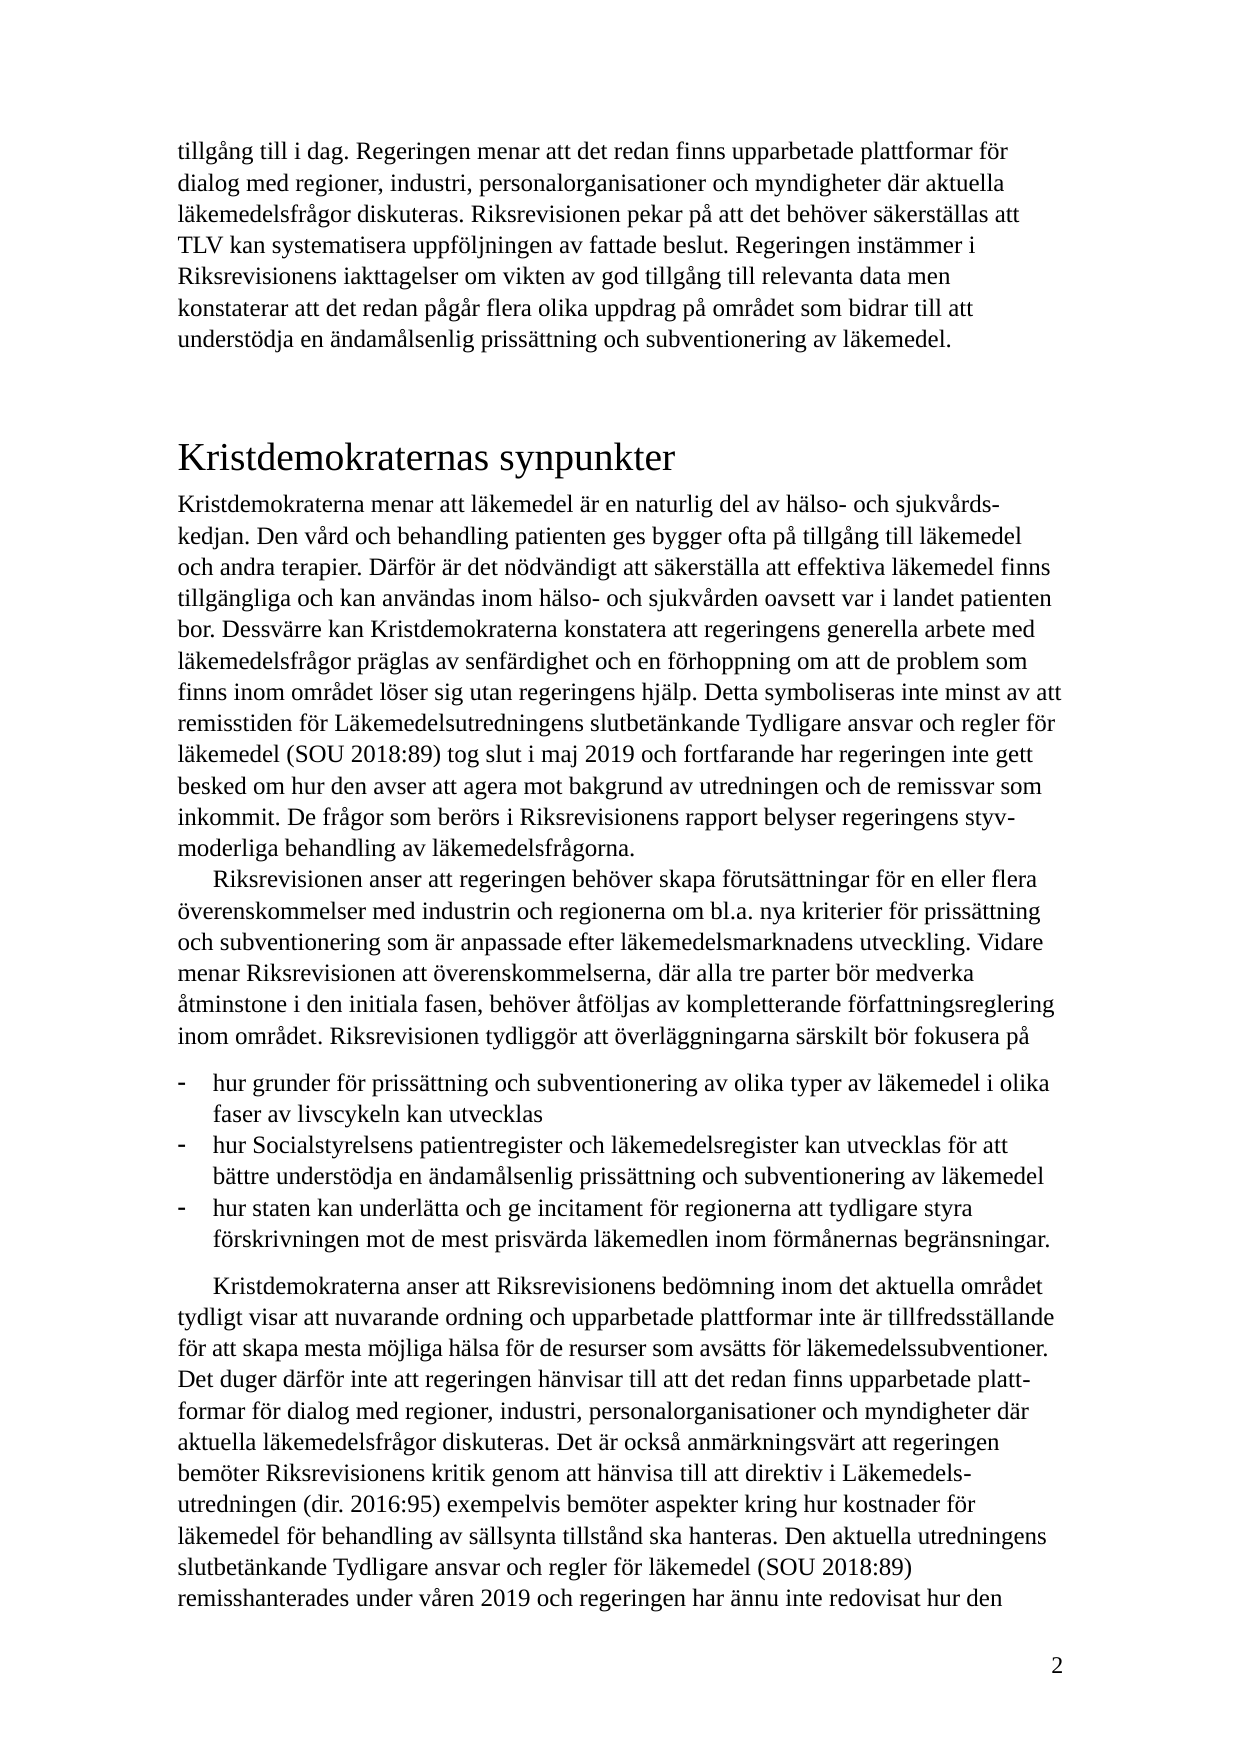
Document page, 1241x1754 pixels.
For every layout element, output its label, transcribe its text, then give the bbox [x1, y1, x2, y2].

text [177, 134, 1063, 353]
list hur staten kan underlätta och ge incitament för regionerna att tydligare styra förskrivningen mot de mest prisvärda läkemedlen inom förmånernas begränsningar. [177, 1190, 1063, 1253]
text Riksrevisionen anser att regeringen behöver skapa förutsättningar för en eller flera överenskommelser med industrin och regionerna om bl.a. nya kriterier för prissättning och subventionering som är anpassade efter läkemedelsmarknadens utveckling. Vidare menar Riksrevisionen att överenskommelserna, där alla tre parter bör medverka åtminstone i den initiala fasen, behöver åtföljas av kompletterande författningsreglering inom området. Riksrevisionen tydliggör att överläggningarna särskilt bör fokusera på [177, 862, 1063, 1049]
list hur Socialstyrelsens patientregister och läkemedelsregister kan utvecklas för att bättre understödja en ändamålsenlig prissättning och subventionering av läkemedel [177, 1128, 1063, 1190]
subtitle Kristdemokraternas synpunkter [177, 438, 1063, 479]
text Kristdemokraterna menar att läkemedel är en naturlig del av hälso- och sjukvårdskedjan. Den vård och behandling patienten ges bygger ofta på tillgång till läkemedel och andra terapier. Därför är det nödvändigt att säkerställa att effektiva läkemedel finns tillgängliga och kan användas inom hälso- och sjukvården oavsett var i landet patienten bor. Dessvärre kan Kristdemokraterna konstatera att regeringens generella arbete med läkemedelsfrågor präglas av senfärdighet och en förhoppning om att de problem som finns inom området löser sig utan regeringens hjälp. Detta symboliseras inte minst av att remisstiden för Läkemedelsutredningens slutbetänkande Tydligare ansvar och regler för läkemedel (SOU 2018:89) tog slut i maj 2019 och fortfarande har regeringen inte gett besked om hur den avser att agera mot bakgrund av utredningen och de remissvar som inkommit. De frågor som berörs i Riksrevisionens rapport belyser regeringens styvmoderliga behandling av läkemedelsfrågorna. [177, 487, 1063, 862]
list hur grunder för prissättning och subventionering av olika typer av läkemedel i olika faser av livscykeln kan utvecklas [177, 1065, 1063, 1128]
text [177, 1268, 1063, 1612]
